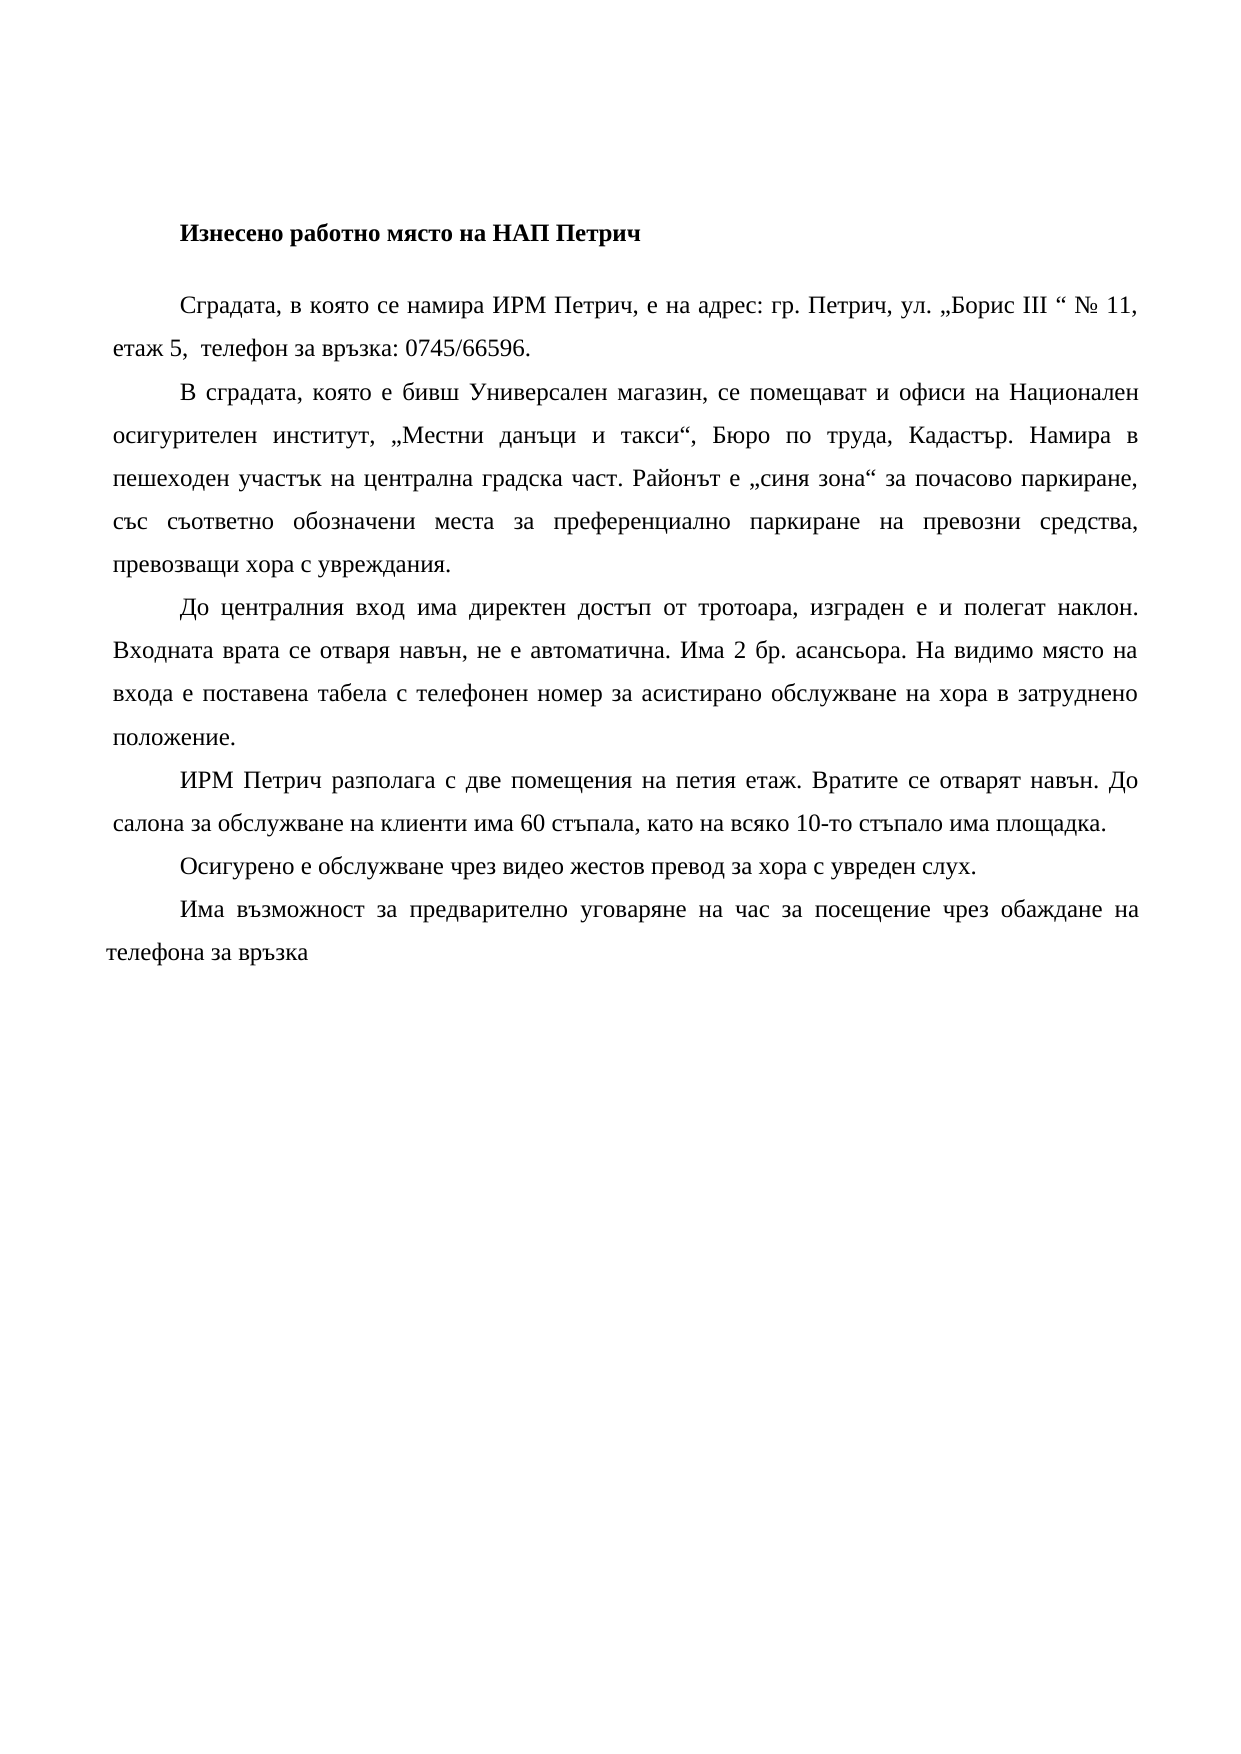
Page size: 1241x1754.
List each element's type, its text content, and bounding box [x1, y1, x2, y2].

text Изнесено работно място на НАП Петрич [106, 218, 1110, 247]
text Сградата, в която се намира ИРМ Петрич, е на адрес: гр. Петрич, ул. „Борис III “ № 11, етаж 5, телефон за връзка: 0745/66596. [113, 290, 1140, 362]
text До централния вход има директен достъп от тротоара, изграден е и полегат наклон. Входната врата се отваря навън, не е автоматична. Има 2 бр. асансьора. На видимо място на входа е поставена табела с телефонен номер за асистирано обслужване на хора в затруднено положение. [113, 592, 1140, 750]
text В сградата, която е бивш Универсален магазин, се помещават и офиси на Национален осигурителен институт, „Местни данъци и такси“, Бюро по труда, Кадастър. Намира в пешеходен участък на централна градска част. Районът е „синя зона“ за почасово паркиране, със съответно обозначени места за преференциално паркиране на превозни средства, превозващи хора с увреждания. [113, 377, 1140, 578]
text Осигурено е обслужване чрез видео жестов превод за хора с увреден слух. [106, 851, 1140, 880]
text ИРМ Петрич разполага с две помещения на петия етаж. Вратите се отварят навън. До салона за обслужване на клиенти има 60 стъпала, като на всяко 10-то стъпало има площадка. [113, 765, 1140, 837]
text Има възможност за предварително уговаряне на час за посещение чрез обаждане на телефона за връзка [106, 894, 1140, 966]
